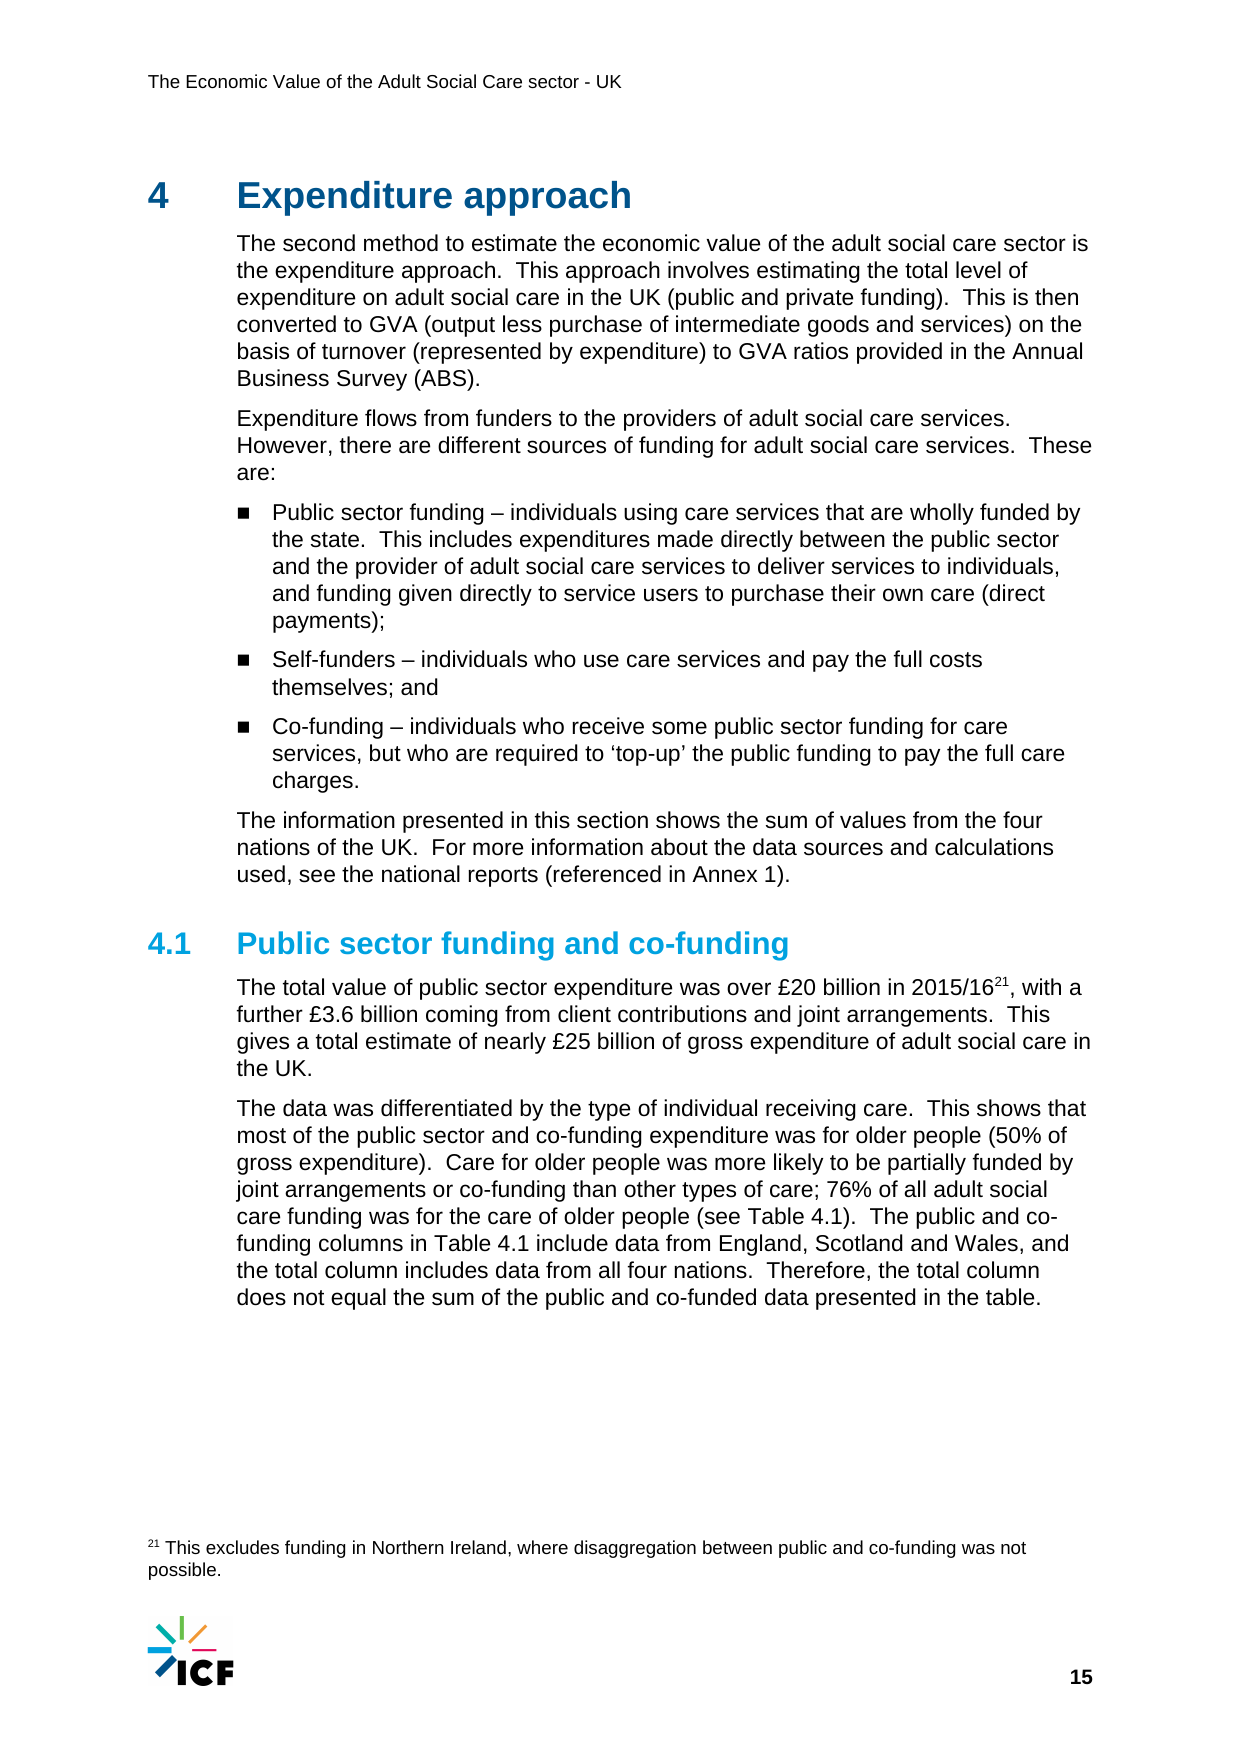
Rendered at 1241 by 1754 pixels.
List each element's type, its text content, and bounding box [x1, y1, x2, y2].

text Co-funding – individuals who receive some public sector funding for care services, but who are required to ‘top-up’ the public funding to pay the full care charges. [236, 712, 1092, 793]
picture [147, 1616, 234, 1686]
text Expenditure flows from funders to the providers of adult social care services. However, there are different sources of funding for adult social care services. These are: [236, 404, 1092, 485]
text Public sector funding – individuals using care services that are wholly funded by the state. This includes expenditures made directly between the public sector and the provider of adult social care services to deliver services to individuals, and funding given directly to service users to purchase their own care (direct payments); [236, 498, 1092, 633]
subtitle Expenditure approach [148, 173, 1092, 216]
text Self-funders – individuals who use care services and pay the full costs themselves; and [236, 646, 1092, 700]
text The second method to estimate the economic value of the adult social care sector is the expenditure approach. This approach involves estimating the total level of expenditure on adult social care in the UK (public and private funding). This is then converted to GVA (output less purchase of intermediate goods and services) on the basis of turnover (represented by expenditure) to GVA ratios provided in the Annual Business Survey (ABS). [236, 229, 1092, 391]
text The data was differentiated by the type of individual receiving care. This shows that most of the public sector and co-funding expenditure was for older people (50% of gross expenditure). Care for older people was more likely to be partially funded by joint arrangements or co-funding than other types of care; 76% of all adult social care funding was for the care of older people (see Table 4.1). The public and co-funding columns in Table 4.1 include data from England, Scotland and Wales, and the total column includes data from all four nations. Therefore, the total column does not equal the sum of the public and co-funded data presented in the table. [236, 1094, 1092, 1311]
subtitle Public sector funding and co-funding [148, 925, 1092, 961]
text The information presented in this section shows the sum of values from the four nations of the UK. For more information about the data sources and calculations used, see the national reports (referenced in Annex 1). [236, 806, 1092, 887]
text The total value of public sector expenditure was over £20 billion in 2015/16, with a further £3.6 billion coming from client contributions and joint arrangements. This gives a total estimate of nearly £25 billion of gross expenditure of adult social care in the UK. [236, 973, 1092, 1082]
